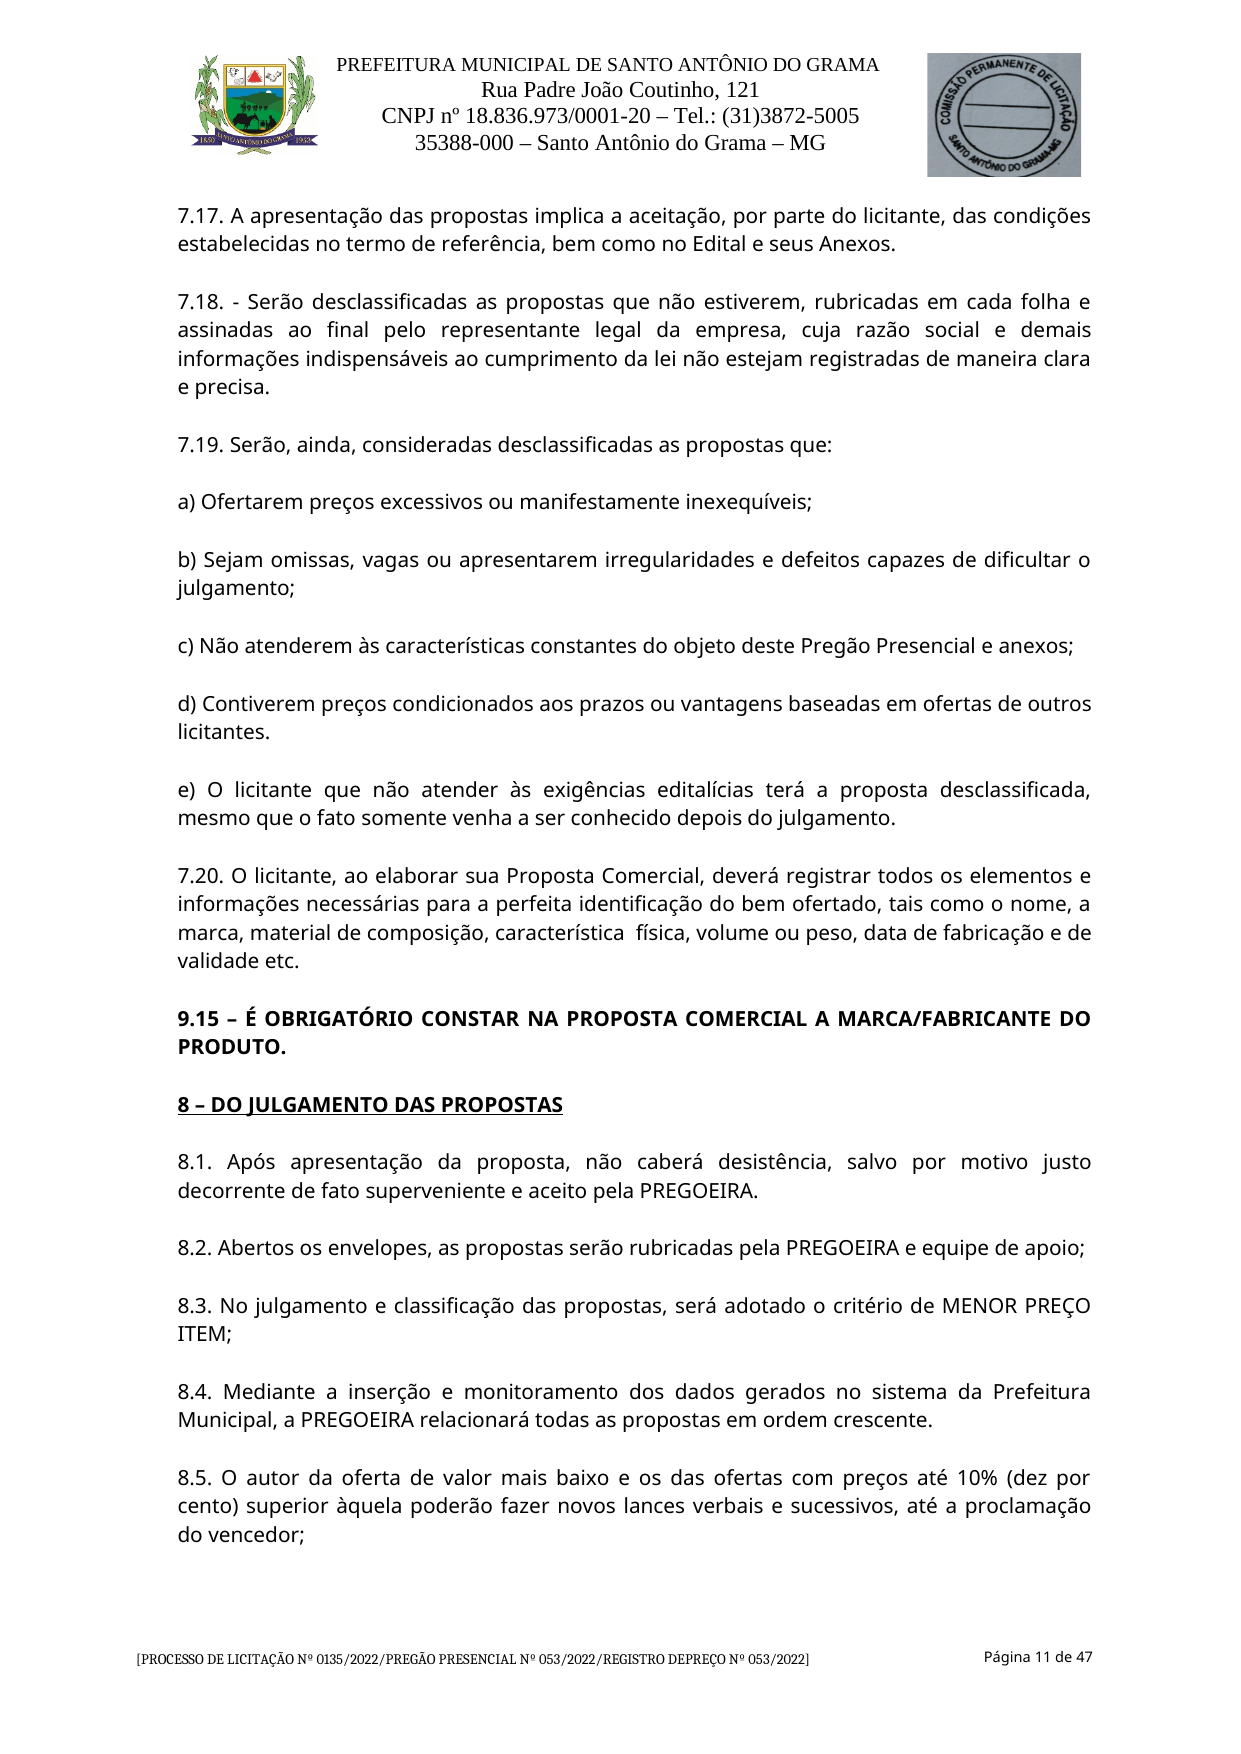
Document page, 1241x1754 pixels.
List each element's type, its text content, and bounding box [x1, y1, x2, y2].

picture [190, 55, 319, 155]
text 8.1. Após apresentação da proposta, não caberá desistência, salvo por motivo justo decorrente de fato superveniente e aceito pela PREGOEIRA. [177, 1147, 1092, 1204]
picture [927, 53, 1082, 177]
text d) Contiverem preços condicionados aos prazos ou vantagens baseadas em ofertas de outros licitantes. [177, 689, 1092, 746]
text 8.2. Abertos os envelopes, as propostas serão rubricadas pela PREGOEIRA e equipe de apoio; [177, 1233, 1092, 1262]
text 7.17. A apresentação das propostas implica a aceitação, por parte do licitante, das condições estabelecidas no termo de referência, bem como no Edital e seus Anexos. [177, 201, 1092, 258]
text e) O licitante que não atender às exigências editalícias terá a proposta desclassificada, mesmo que o fato somente venha a ser conhecido depois do julgamento. [177, 775, 1092, 832]
text 7.20. O licitante, ao elaborar sua Proposta Comercial, deverá registrar todos os elementos e informações necessárias para a perfeita identificação do bem ofertado, tais como o nome, a marca, material de composição, característica física, volume ou peso, data de fabricação e de validade etc. [177, 861, 1092, 974]
text b) Sejam omissas, vagas ou apresentarem irregularidades e defeitos capazes de dificultar o julgamento; [177, 545, 1092, 602]
text a) Ofertarem preços excessivos ou manifestamente inexequíveis; [177, 487, 1092, 516]
text 8.4. Mediante a inserção e monitoramento dos dados gerados no sistema da Prefeitura Municipal, a PREGOEIRA relacionará todas as propostas em ordem crescente. [177, 1377, 1092, 1434]
text 7.18. - Serão desclassificadas as propostas que não estiverem, rubricadas em cada folha e assinadas ao final pelo representante legal da empresa, cuja razão social e demais informações indispensáveis ao cumprimento da lei não estejam registradas de maneira clara e precisa. [177, 287, 1092, 401]
text 9.15 – É OBRIGATÓRIO CONSTAR NA PROPOSTA COMERCIAL A MARCA/FABRICANTE DO PRODUTO. [177, 1004, 1092, 1061]
text 8.5. O autor da oferta de valor mais baixo e os das ofertas com preços até 10% (dez por cento) superior àquela poderão fazer novos lances verbais e sucessivos, até a proclamação do vencedor; [177, 1463, 1092, 1548]
text 8.3. No julgamento e classificação das propostas, será adotado o critério de MENOR PREÇO ITEM; [177, 1291, 1092, 1348]
text 7.19. Serão, ainda, consideradas desclassificadas as propostas que: [177, 430, 1092, 458]
text 8 – DO JULGAMENTO DAS PROPOSTAS [177, 1090, 1092, 1118]
text c) Não atenderem às características constantes do objeto deste Pregão Presencial e anexos; [177, 631, 1092, 659]
